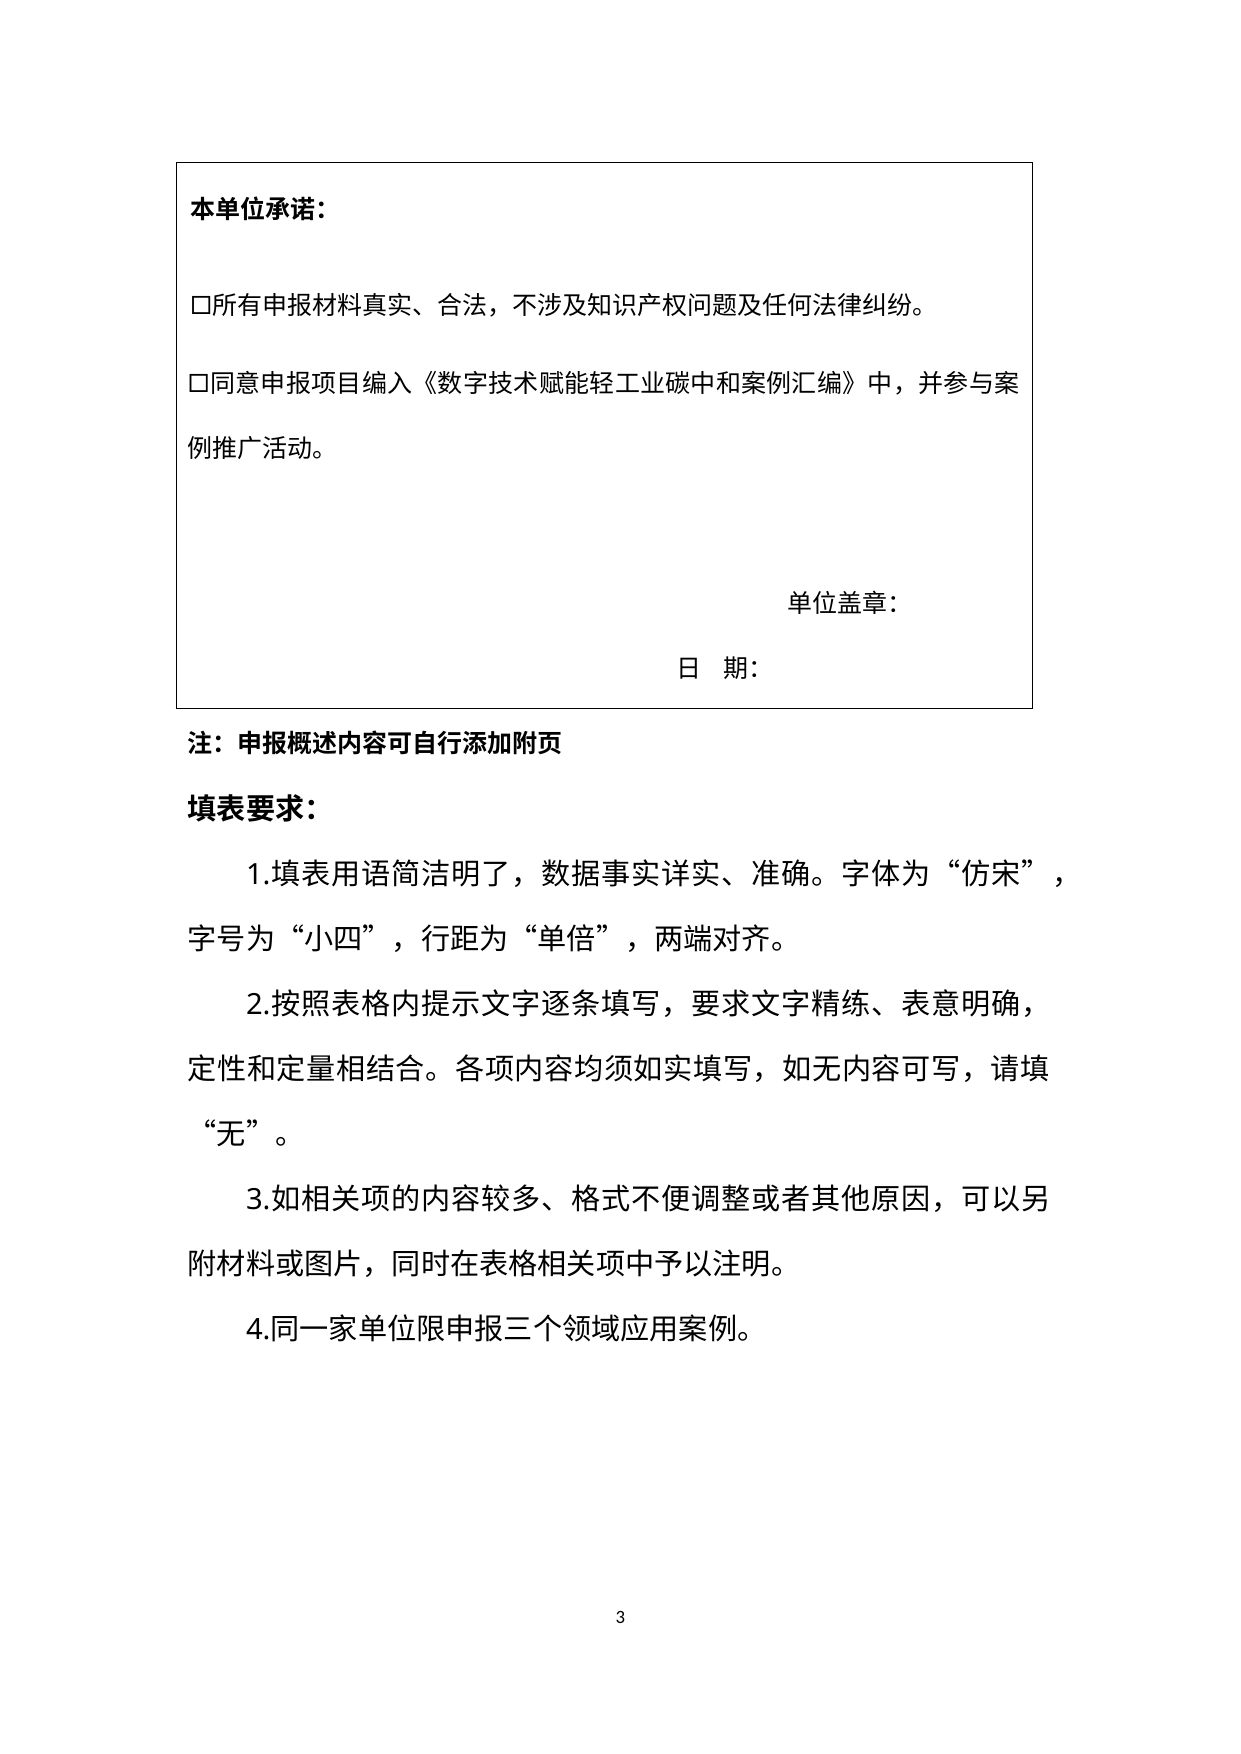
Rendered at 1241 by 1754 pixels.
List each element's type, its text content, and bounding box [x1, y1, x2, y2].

text 注：申报概述内容可自行添加附页 [187, 709, 1053, 774]
text 3.如相关项的内容较多、格式不便调整或者其他原因，可以另附材料或图片，同时在表格相关项中予以注明。 [187, 1164, 1053, 1294]
text 填表要求： [187, 774, 1053, 839]
text 4.同一家单位限申报三个领域应用案例。 [187, 1294, 1053, 1359]
text 2.按照表格内提示文字逐条填写，要求文字精练、表意明确，定性和定量相结合。各项内容均须如实填写，如无内容可写，请填“无”。 [187, 969, 1053, 1164]
text 1.填表用语简洁明了，数据事实详实、准确。字体为“仿宋”，字号为“小四”，行距为“单倍”，两端对齐。 [187, 839, 1053, 969]
table_cell 本单位承诺： 所有申报材料真实、合法，不涉及知识产权问题及任何法律纠纷。 同意申报项目编入《数字技术赋能轻工业碳中和案例汇编》中，并参与案例推广活动。 单位盖章： 日 期： [177, 163, 1032, 708]
